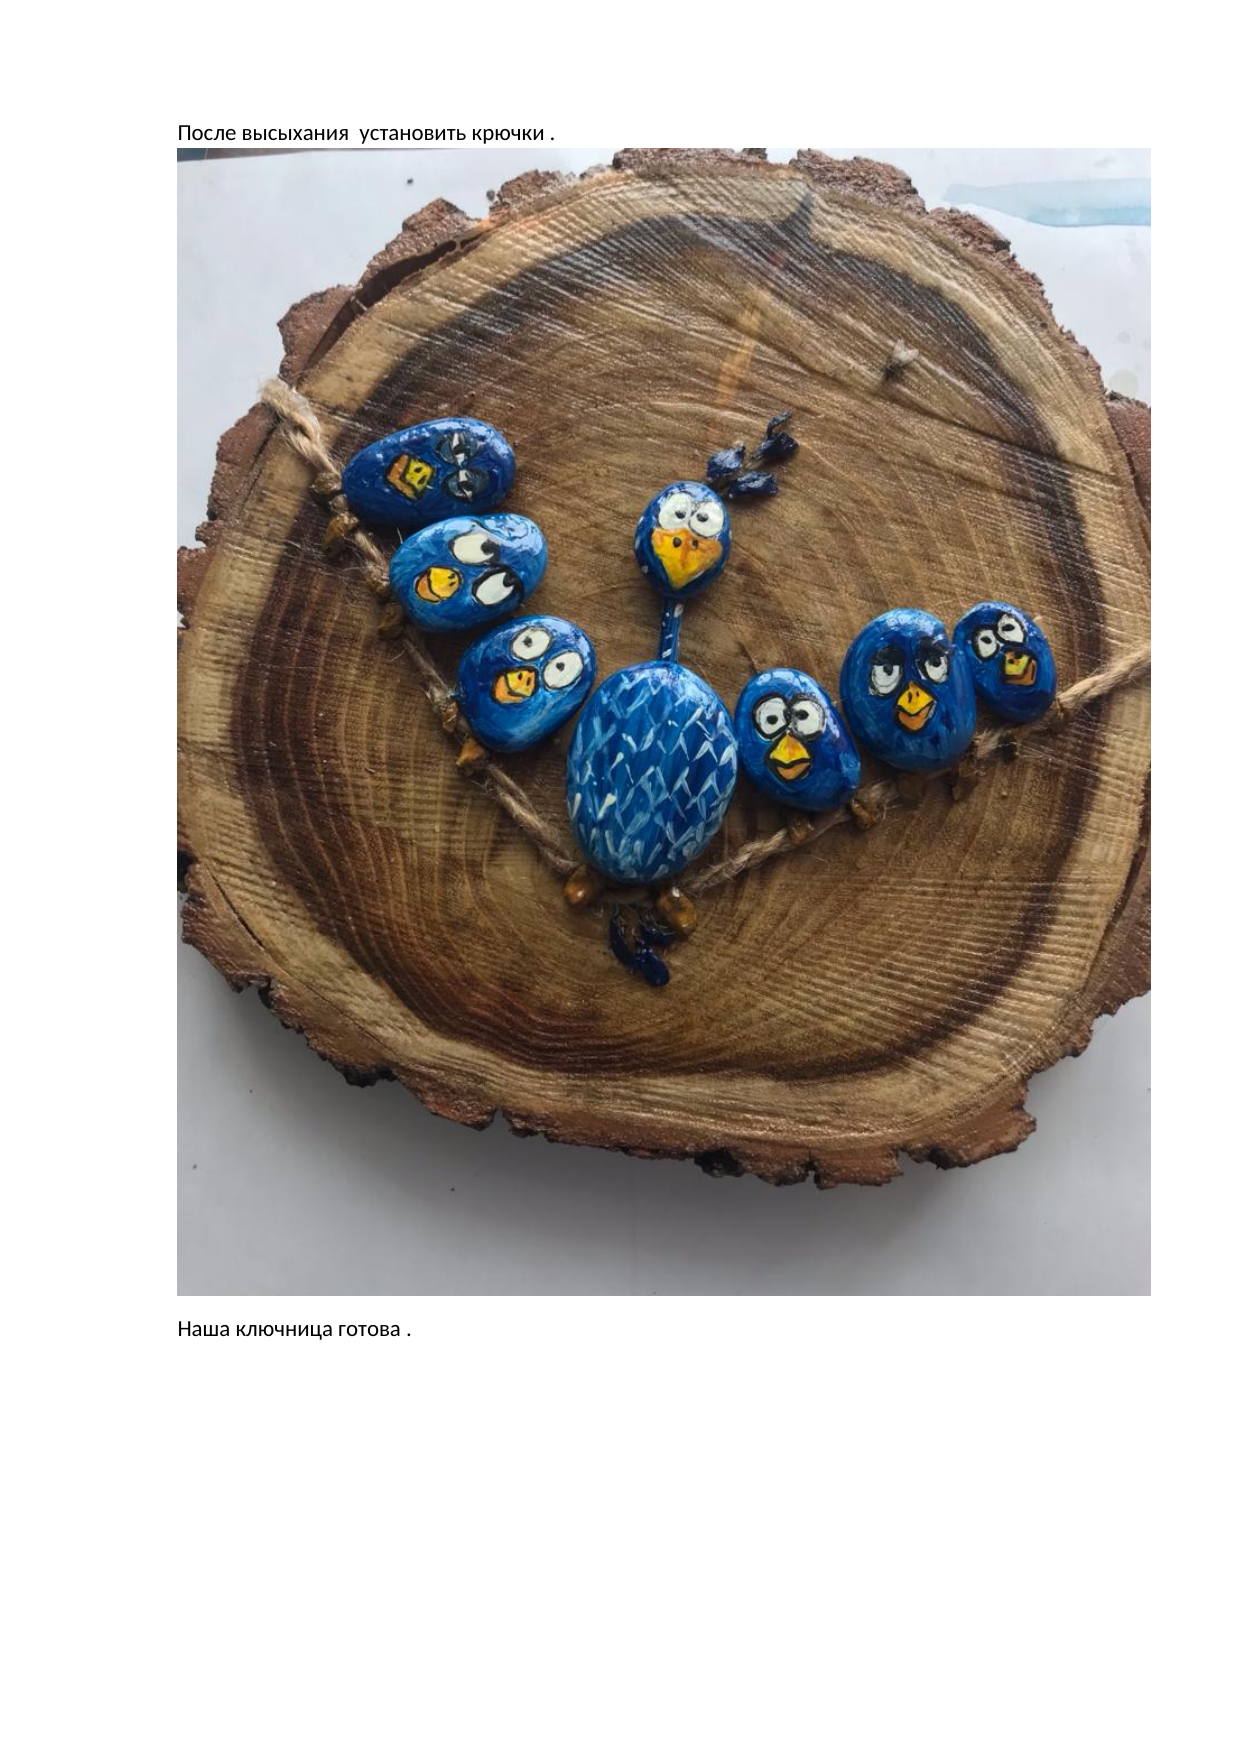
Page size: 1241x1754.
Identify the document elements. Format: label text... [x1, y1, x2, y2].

picture [177, 148, 1151, 1296]
text Наша ключница готова . [177, 1314, 1152, 1342]
